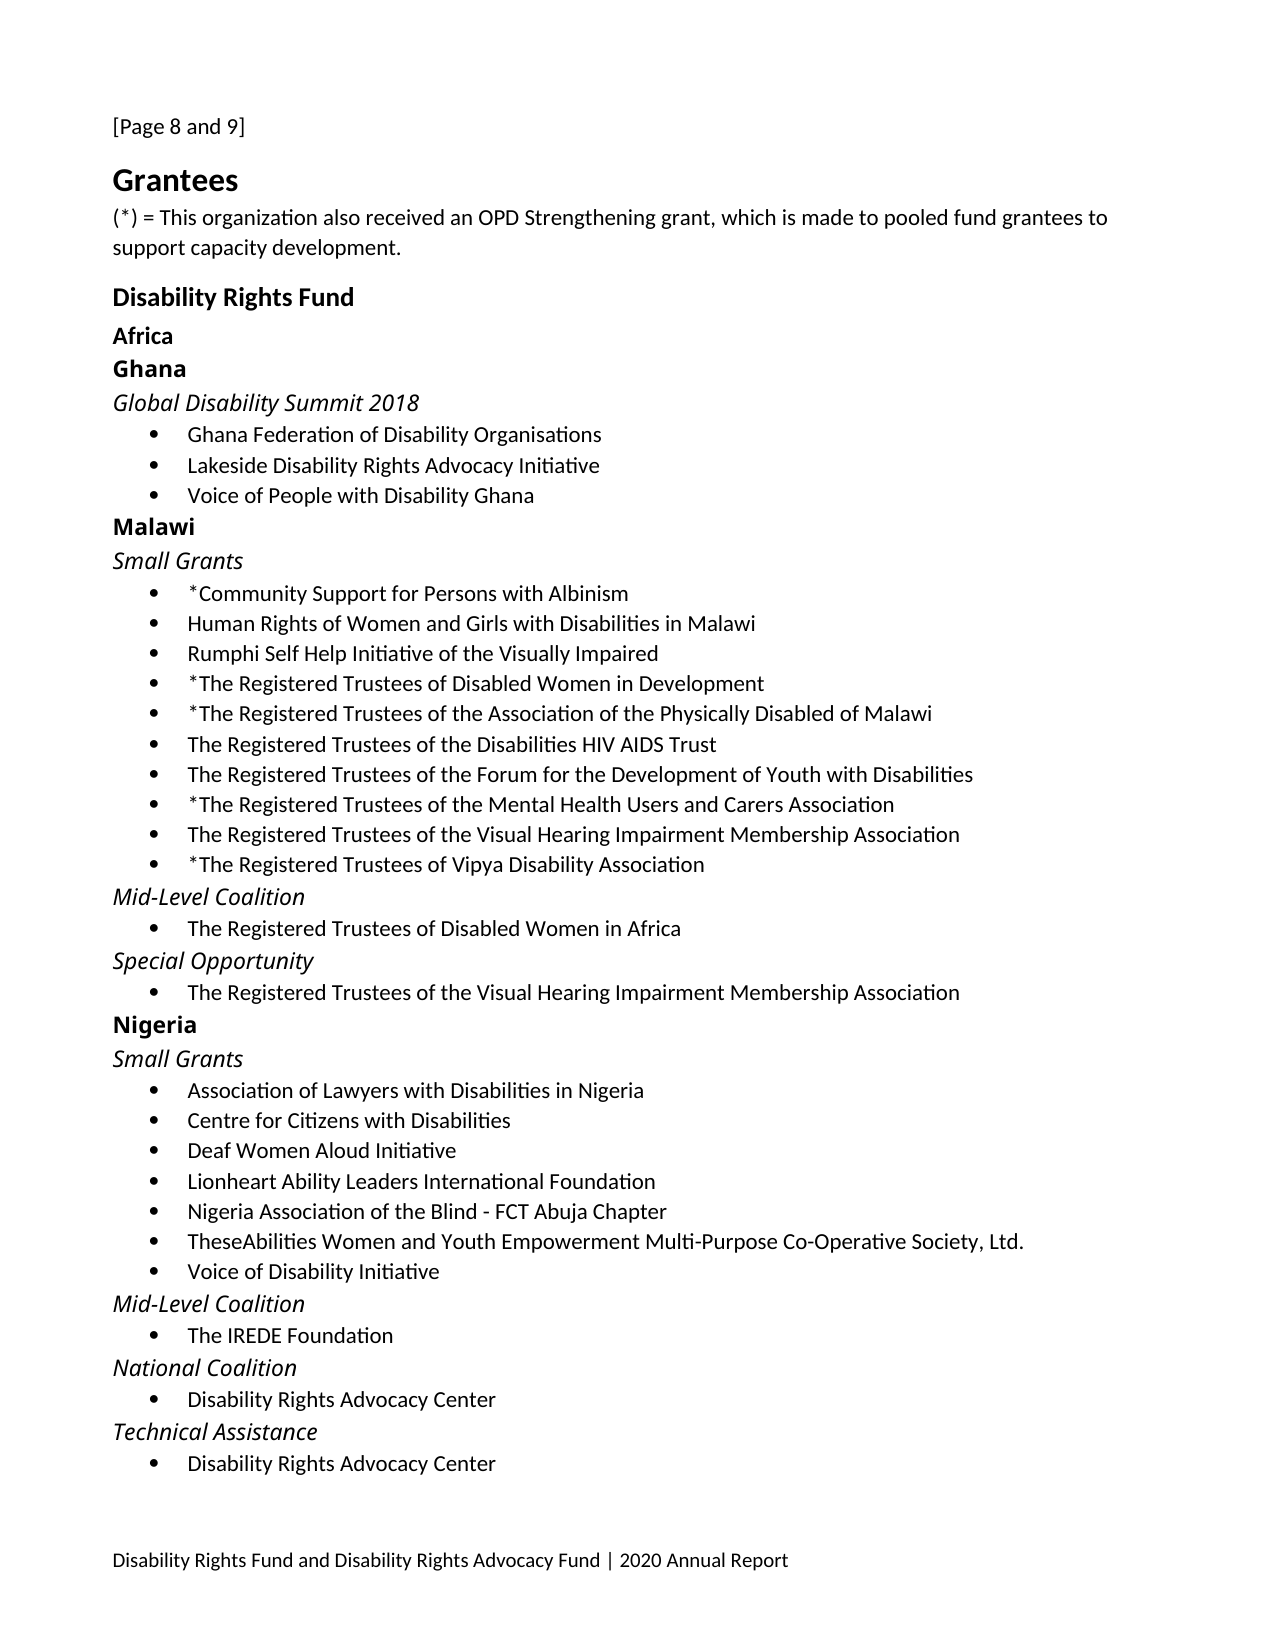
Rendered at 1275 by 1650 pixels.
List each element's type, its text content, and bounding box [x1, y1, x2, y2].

list The IREDE Foundation [150, 1321, 1162, 1349]
list TheseAbilities Women and Youth Empowerment Multi-Purpose Co-Operative Society, Ltd. [150, 1227, 1162, 1255]
list Centre for Citizens with Disabilities [150, 1106, 1162, 1134]
list *The Registered Trustees of Disabled Women in Development [150, 669, 1162, 697]
list *Community Support for Persons with Albinism [150, 579, 1162, 607]
list Deaf Women Aloud Initiative [150, 1137, 1162, 1165]
list Lakeside Disability Rights Advocacy Initiative [150, 451, 1162, 479]
list The Registered Trustees of the Forum for the Development of Youth with Disabilities [150, 760, 1162, 788]
list *The Registered Trustees of the Association of the Physically Disabled of Malawi [150, 699, 1162, 728]
subtitle Grantees [112, 159, 1162, 200]
subtitle Ghana [112, 353, 1162, 384]
list Human Rights of Women and Girls with Disabilities in Malawi [150, 609, 1162, 637]
text [Page 8 and 9] [112, 112, 1162, 141]
subtitle National Coalition [112, 1352, 1162, 1383]
subtitle Africa [112, 320, 1162, 351]
list Voice of People with Disability Ghana [150, 481, 1162, 509]
list Disability Rights Advocacy Center [150, 1385, 1162, 1413]
subtitle Technical Assistance [112, 1416, 1162, 1447]
subtitle Special Opportunity [112, 945, 1162, 976]
subtitle Malawi [112, 511, 1162, 542]
list The Registered Trustees of the Visual Hearing Impairment Membership Association [150, 820, 1162, 848]
subtitle Mid-Level Coalition [112, 881, 1162, 912]
list *The Registered Trustees of the Mental Health Users and Carers Association [150, 790, 1162, 818]
list Association of Lawyers with Disabilities in Nigeria [150, 1076, 1162, 1104]
subtitle Global Disability Summit 2018 [112, 387, 1162, 418]
list *The Registered Trustees of Vipya Disability Association [150, 851, 1162, 879]
subtitle Nigeria [112, 1009, 1162, 1040]
list The Registered Trustees of the Disabilities HIV AIDS Trust [150, 730, 1162, 758]
list The Registered Trustees of Disabled Women in Africa [150, 914, 1162, 943]
subtitle Mid-Level Coalition [112, 1288, 1162, 1319]
list Rumphi Self Help Initiative of the Visually Impaired [150, 639, 1162, 667]
subtitle Disability Rights Fund [112, 280, 1162, 313]
list Disability Rights Advocacy Center [150, 1449, 1162, 1477]
list The Registered Trustees of the Visual Hearing Impairment Membership Association [150, 978, 1162, 1007]
list Voice of Disability Initiative [150, 1257, 1162, 1286]
subtitle Small Grants [112, 545, 1162, 576]
list Nigeria Association of the Blind - FCT Abuja Chapter [150, 1197, 1162, 1225]
list Lionheart Ability Leaders International Foundation [150, 1167, 1162, 1195]
list Ghana Federation of Disability Organisations [150, 421, 1162, 449]
subtitle Small Grants [112, 1042, 1162, 1074]
text (*) = This organization also received an OPD Strengthening grant, which is made to pooled fund grantees to support capacity development. [112, 203, 1162, 262]
